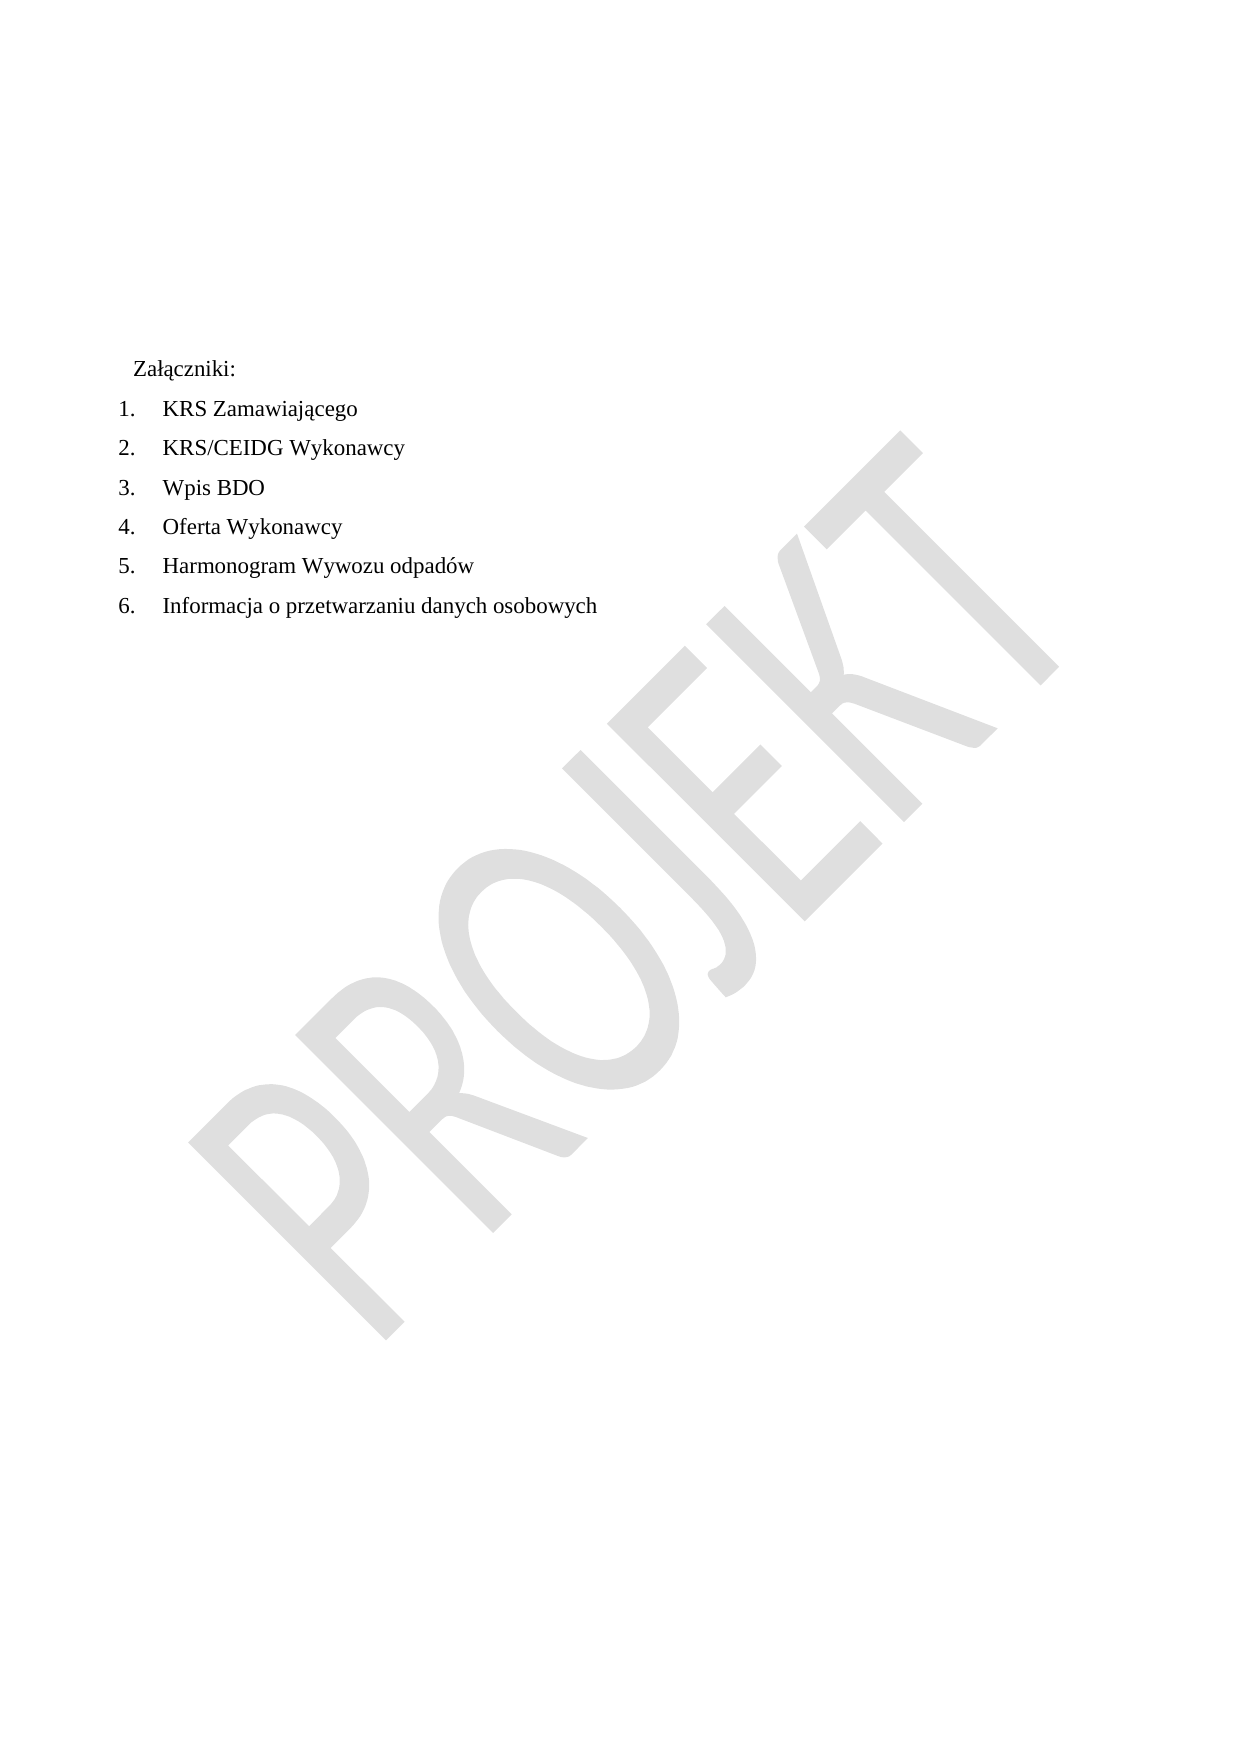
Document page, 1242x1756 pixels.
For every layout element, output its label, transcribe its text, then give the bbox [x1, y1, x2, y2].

list Informacja o przetwarzaniu danych osobowych [118, 592, 1153, 618]
list Harmonogram Wywozu odpadów [118, 552, 1153, 579]
list KRS Zamawiającego [118, 394, 1153, 421]
list Wpis BDO [118, 473, 1153, 500]
list Oferta Wykonawcy [118, 513, 1153, 539]
text Załączniki: [133, 355, 1153, 381]
list KRS/CEIDG Wykonawcy [118, 434, 1153, 460]
